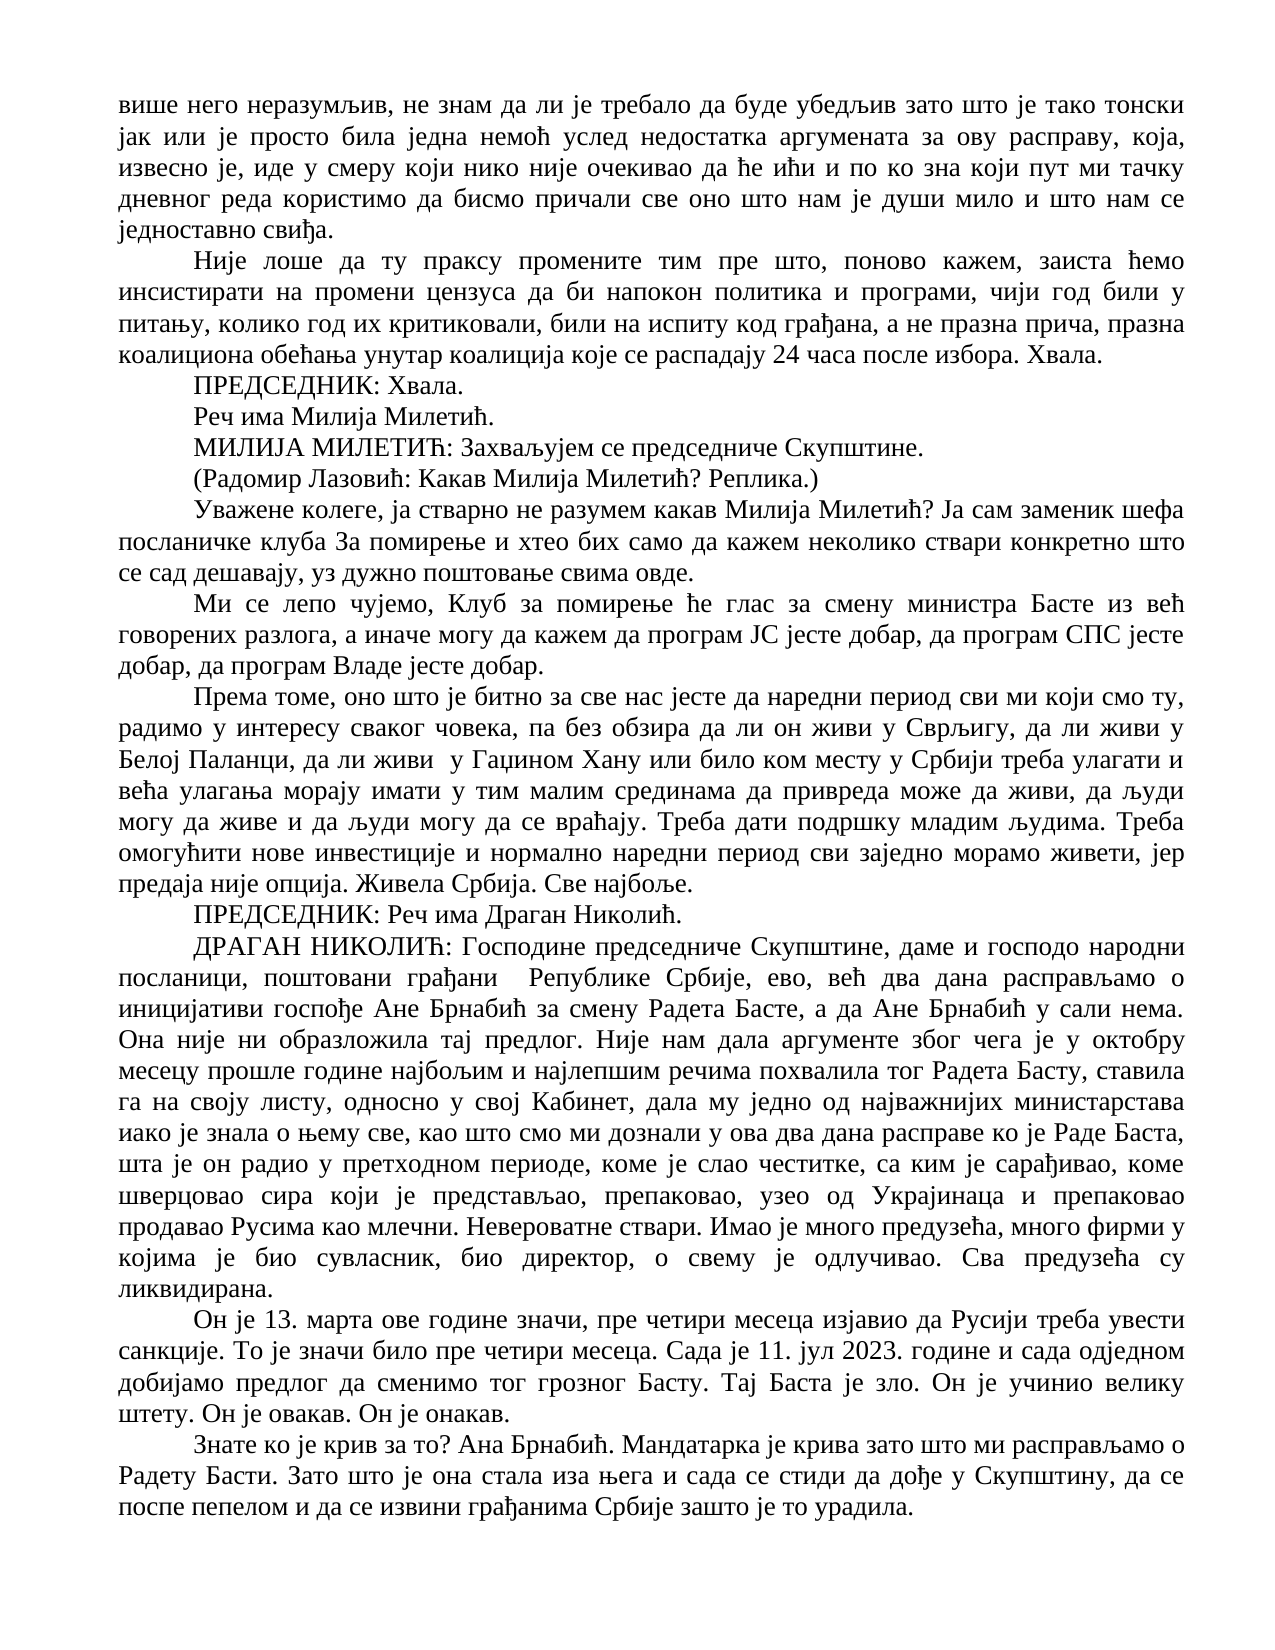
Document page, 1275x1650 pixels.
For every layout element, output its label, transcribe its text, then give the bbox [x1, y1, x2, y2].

text Знате ко је крив за то? Ана Брнабић. Мандатарка је крива зато што ми расправљамо о Радету Басти. Зато што је она стала иза њега и сада се стиди да дође у Скупштину, да се поспе пепелом и да се извини грађанима Србије зашто је то урадила. [118, 1428, 1186, 1521]
text Ми се лепо чујемо, Клуб за помирење ће глас за смену министра Басте из већ говорених разлога, а иначе могу да кажем да програм ЈС јесте добар, да програм СПС јесте добар, да програм Владе јесте добар. [118, 587, 1186, 680]
text ПРЕДСЕДНИК: Хвала. [118, 369, 1186, 400]
text Уважене колеге, ја стварно не разумем какав Милија Милетић? Ја сам заменик шефа посланичке клуба За помирење и хтео бих само да кажем неколико ствари конкретно што се сад дешавају, уз дужно поштовање свима овде. [118, 493, 1186, 587]
text Према томе, оно што је битно за све нас јесте да наредни период сви ми који смо ту, радимо у интересу сваког човека, па без обзира да ли он живи у Сврљигу, да ли живи у Белој Паланци, да ли живи у Гаџином Хану или било ком месту у Србији треба улагати и већа улагања морају имати у тим малим срединама да привреда може да живи, да људи могу да живе и да људи могу да се враћају. Треба дати подршку младим људима. Треба омогућити нове инвестиције и нормално наредни период сви заједно морамо живети, јер предаја није опција. Живела Србија. Све најбоље. [118, 680, 1186, 898]
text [118, 89, 1186, 244]
text ДРАГАН НИКОЛИЋ: Господине председниче Скупштине, даме и господо народни посланици, поштовани грађани Републике Србије, ево, већ два дана расправљамо о иницијативи госпође Ане Брнабић за смену Радета Басте, а да Ане Брнабић у сали нема. Она није ни образложила тај предлог. Није нам дала аргументе због чега је у октобру месецу прошле године најбољим и најлепшим речима похвалила тог Радета Басту, ставила га на своју листу, односно у свој Кабинет, дала му једно од најважнијих министарстава иако је знала о њему све, као што смо ми дознали у ова два дана расправе ко је Раде Баста, шта је он радио у претходном периоде, коме је слао честитке, са ким је сарађивао, коме шверцовао сира који је представљао, препаковао, узео од Украјинаца и препаковао продавао Русима као млечни. Невероватне ствари. Имао је много предузећа, много фирми у којима је био сувласник, био директор, о свему је одлучивао. Сва предузећа су ликвидирана. [118, 929, 1186, 1303]
text Није лоше да ту праксу промените тим пре што, поново кажем, заиста ћемо инсистирати на промени цензуса да би напокон политика и програми, чији год били у питању, колико год их критиковали, били на испиту код грађана, а не празна прича, празна коалициона обећања унутар коалиција које се распадају 24 часа после избора. Хвала. [118, 244, 1186, 369]
text Реч има Милија Милетић. [118, 400, 1186, 431]
text Он је 13. марта ове године значи, пре четири месеца изјавио да Русији треба увести санкције. То је значи било пре четири месеца. Сада је 11. јул 2023. године и сада одједном добијамо предлог да сменимо тог грозног Басту. Тај Баста је зло. Он је учинио велику штету. Он је овакав. Он је онакав. [118, 1303, 1186, 1428]
text (Радомир Лазовић: Какав Милија Милетић? Реплика.) [118, 462, 1186, 493]
text ПРЕДСЕДНИК: Реч има Драган Николић. [118, 898, 1186, 929]
text МИЛИЈА МИЛЕТИЋ: Захваљујем се председниче Скупштине. [118, 431, 1186, 462]
